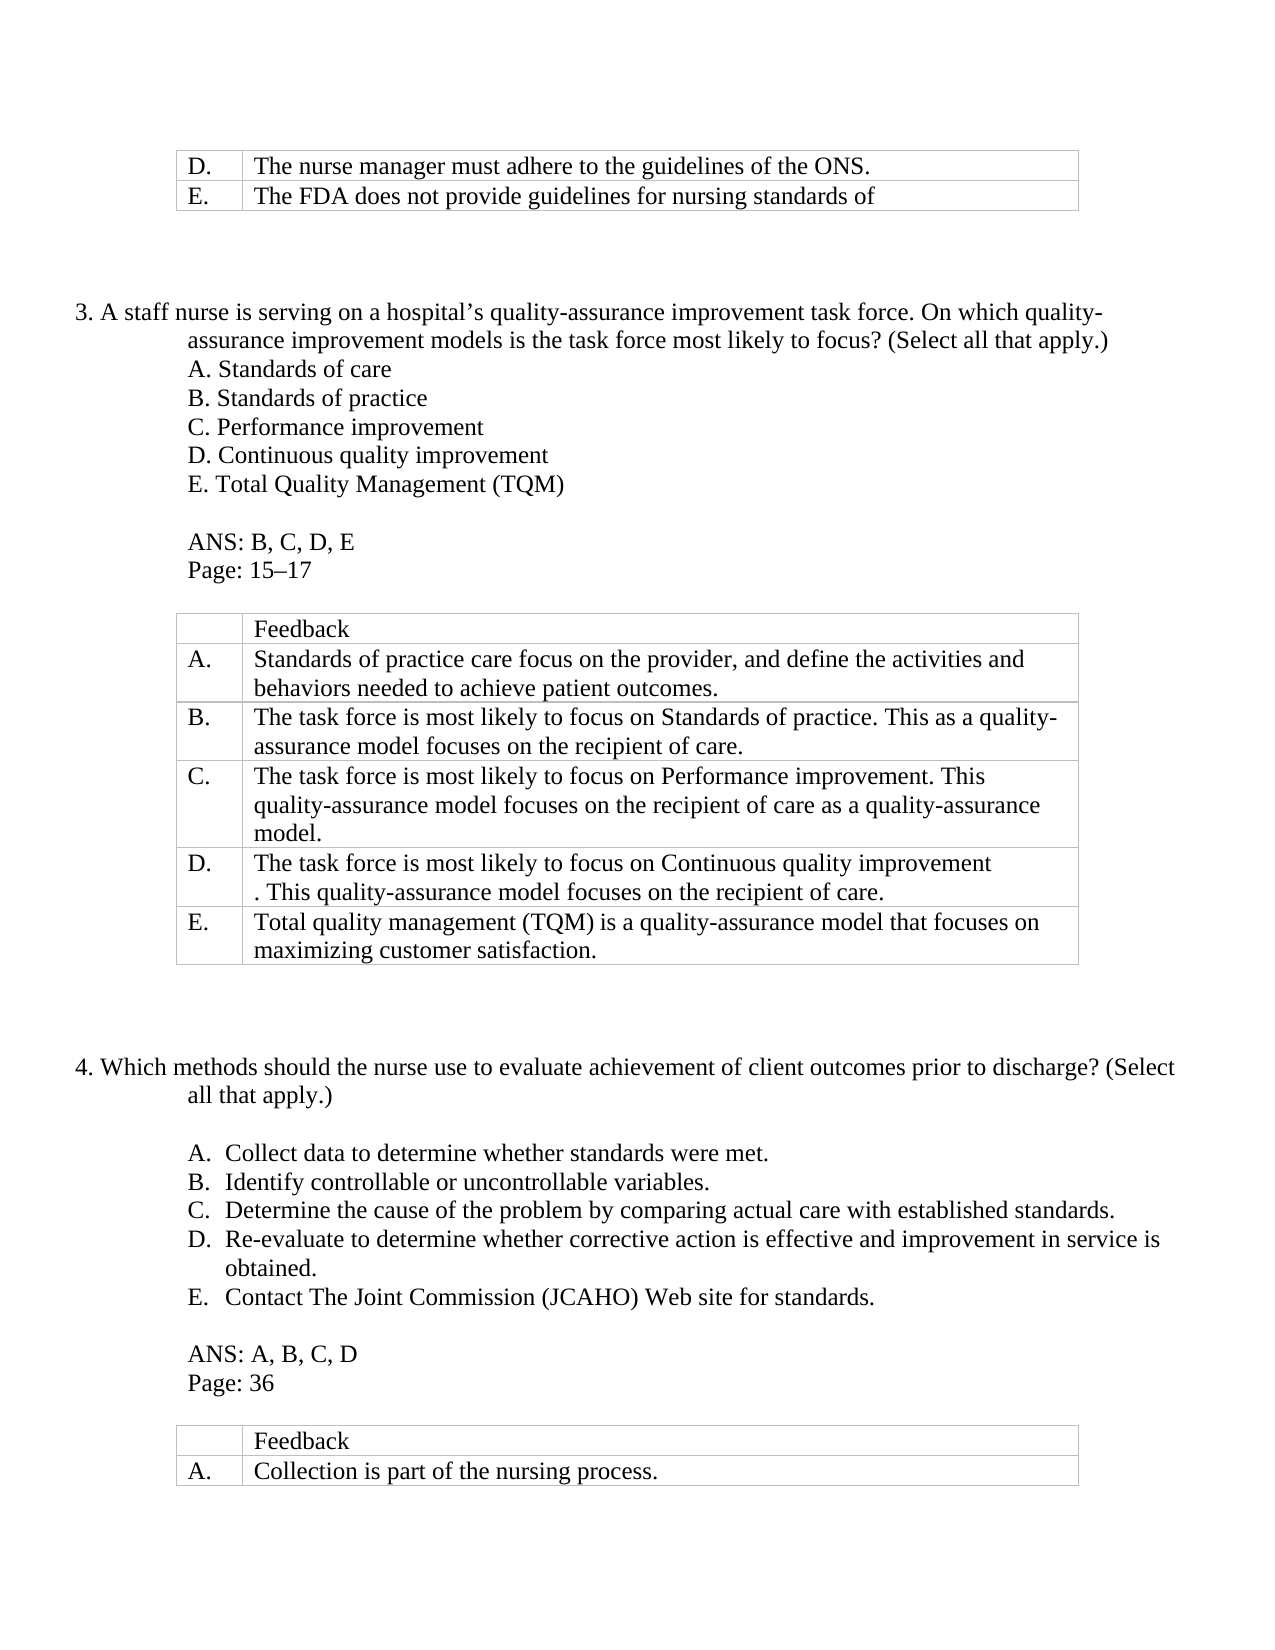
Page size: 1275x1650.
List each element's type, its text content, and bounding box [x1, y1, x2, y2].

text 4. Which methods should the nurse use to evaluate achievement of client outcomes prior to discharge? (Select all that apply.) [75, 1052, 1200, 1109]
text A. Standards of care [187, 354, 1200, 383]
table_cell The task force is most likely to focus on Continuous quality improvement . This quality-assurance model focuses on the recipient of care. [243, 848, 1078, 906]
text C. Performance improvement [187, 412, 1200, 441]
table_cell The FDA does not provide guidelines for nursing standards of [243, 181, 1078, 209]
table_cell B. [177, 703, 242, 760]
table_cell The task force is most likely to focus on Standards of practice. This as a quality-assurance model focuses on the recipient of care. [243, 703, 1078, 760]
table_cell Standards of practice care focus on the provider, and define the activities and behaviors needed to achieve patient outcomes. [243, 644, 1078, 701]
table_cell The task force is most likely to focus on Performance improvement. This quality-assurance model focuses on the recipient of care as a quality-assurance model. [243, 761, 1078, 847]
text Page: 15–17 [187, 556, 1200, 584]
text E. Total Quality Management (TQM) [187, 469, 1200, 498]
text 3. A staff nurse is serving on a hospital’s quality-assurance improvement task force. On which quality-assurance improvement models is the task force most likely to focus? (Select all that apply.) [75, 297, 1200, 354]
table_cell The nurse manager must adhere to the guidelines of the ONS. [243, 151, 1078, 180]
text D. Re-evaluate to determine whether corrective action is effective and improvement in service is obtained. [187, 1224, 1200, 1282]
table_cell D. [177, 848, 242, 906]
text D. Continuous quality improvement [187, 441, 1200, 469]
table_cell D. [177, 151, 242, 180]
text A. Collect data to determine whether standards were met. [187, 1138, 1200, 1167]
text ANS: A, B, C, D [187, 1339, 1200, 1368]
table_cell Collection is part of the nursing process. [243, 1456, 1078, 1485]
table_header [177, 1426, 242, 1455]
text C. Determine the cause of the problem by comparing actual care with established standards. [187, 1195, 1200, 1224]
text E. Contact The Joint Commission (JCAHO) Web site for standards. [187, 1282, 1200, 1310]
text B. Standards of practice [187, 383, 1200, 412]
text ANS: B, C, D, E [187, 527, 1200, 556]
table_cell Total quality management (TQM) is a quality-assurance model that focuses on maximizing customer satisfaction. [243, 907, 1078, 964]
table_header Feedback [243, 614, 1078, 643]
table_header Feedback [243, 1426, 1078, 1455]
table_header [177, 614, 242, 643]
table_cell C. [177, 761, 242, 847]
table_cell E. [177, 181, 242, 209]
table_cell E. [177, 907, 242, 964]
text Page: 36 [187, 1368, 1200, 1397]
table_cell A. [177, 1456, 242, 1485]
text B. Identify controllable or uncontrollable variables. [187, 1167, 1200, 1195]
table_cell A. [177, 644, 242, 701]
